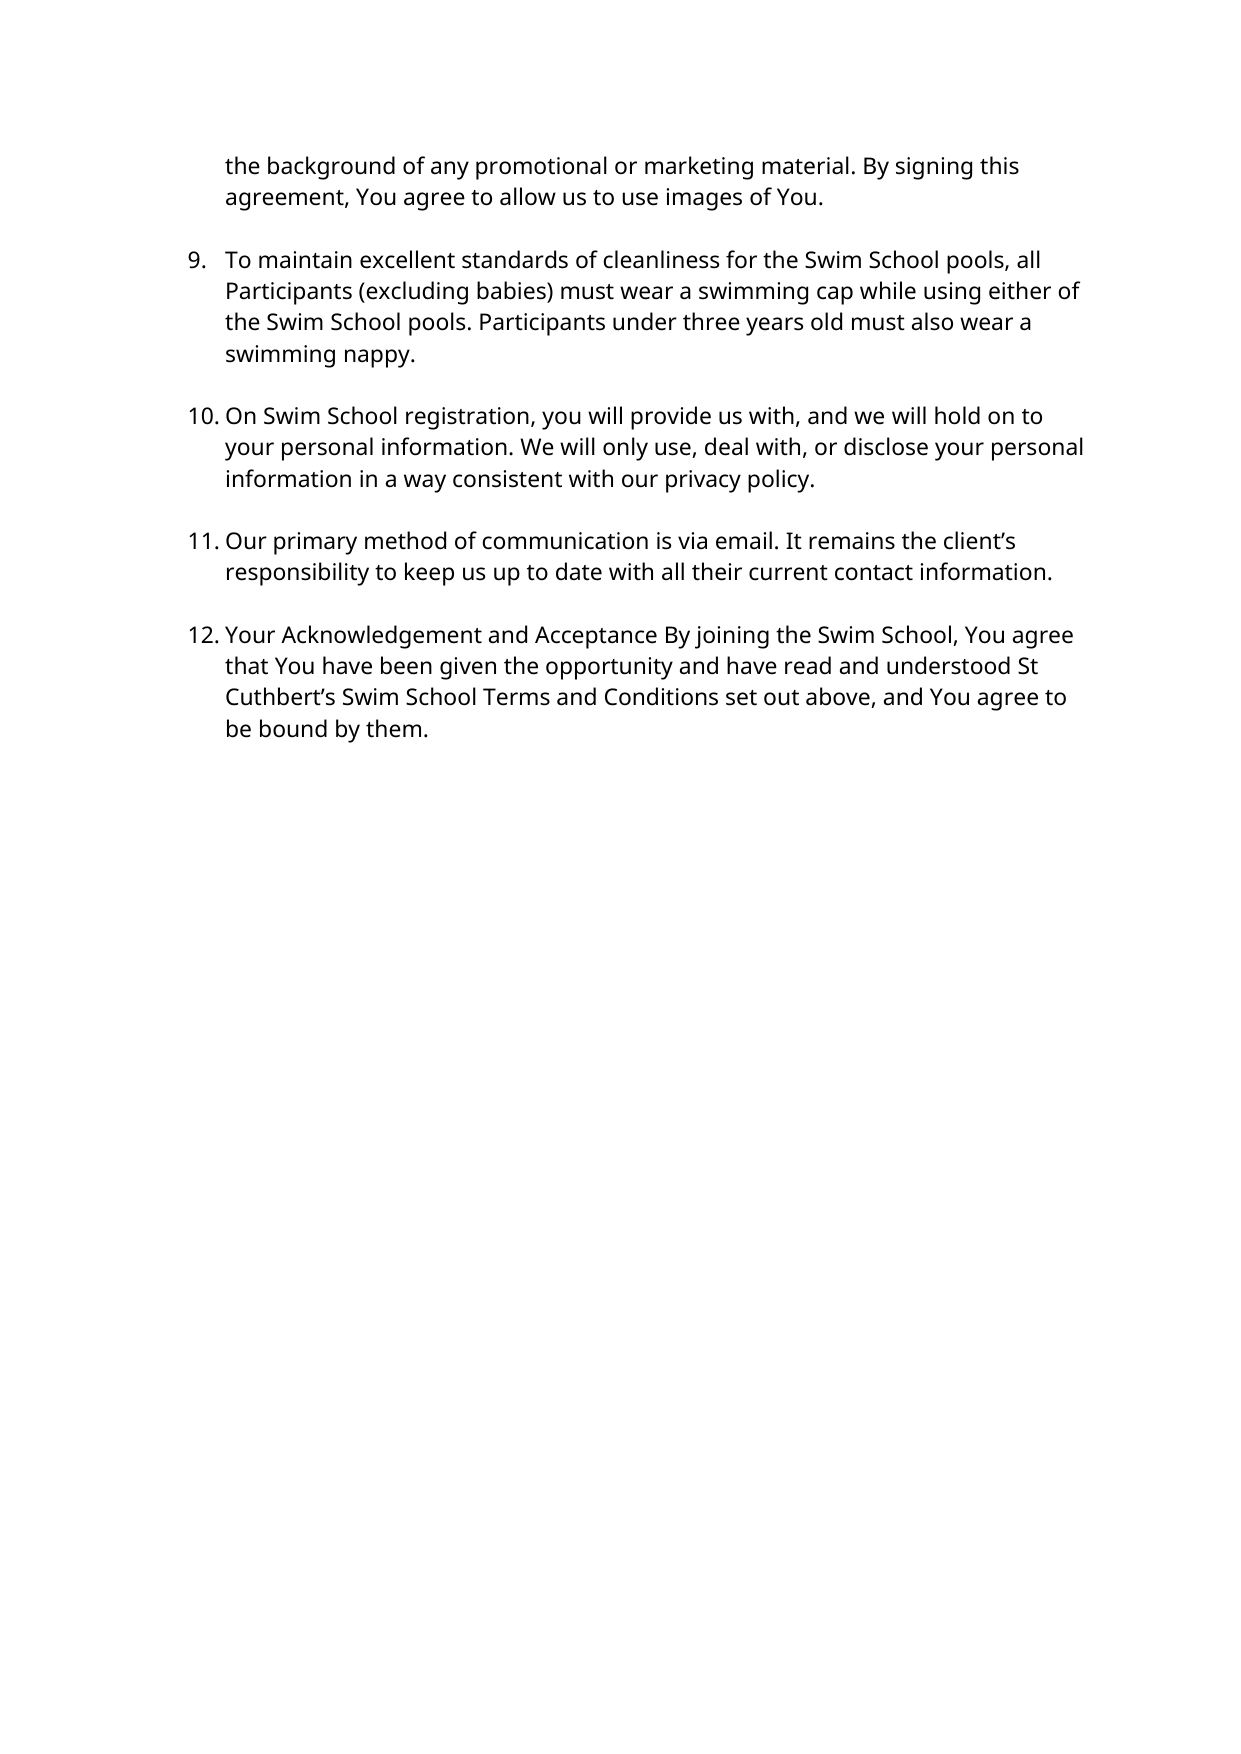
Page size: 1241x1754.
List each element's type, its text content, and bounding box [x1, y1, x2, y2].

list Your Acknowledgement and Acceptance By joining the Swim School, You agree that You have been given the opportunity and have read and understood St Cuthbert’s Swim School Terms and Conditions set out above, and You agree to be bound by them. [187, 619, 1090, 744]
list On Swim School registration, you will provide us with, and we will hold on to your personal information. We will only use, deal with, or disclose your personal information in a way consistent with our privacy policy. [187, 400, 1090, 494]
list Our primary method of communication is via email. It remains the client’s responsibility to keep us up to date with all their current contact information. [187, 525, 1090, 587]
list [187, 150, 1090, 212]
list To maintain excellent standards of cleanliness for the Swim School pools, all Participants (excluding babies) must wear a swimming cap while using either of the Swim School pools. Participants under three years old must also wear a swimming nappy. [187, 244, 1090, 369]
